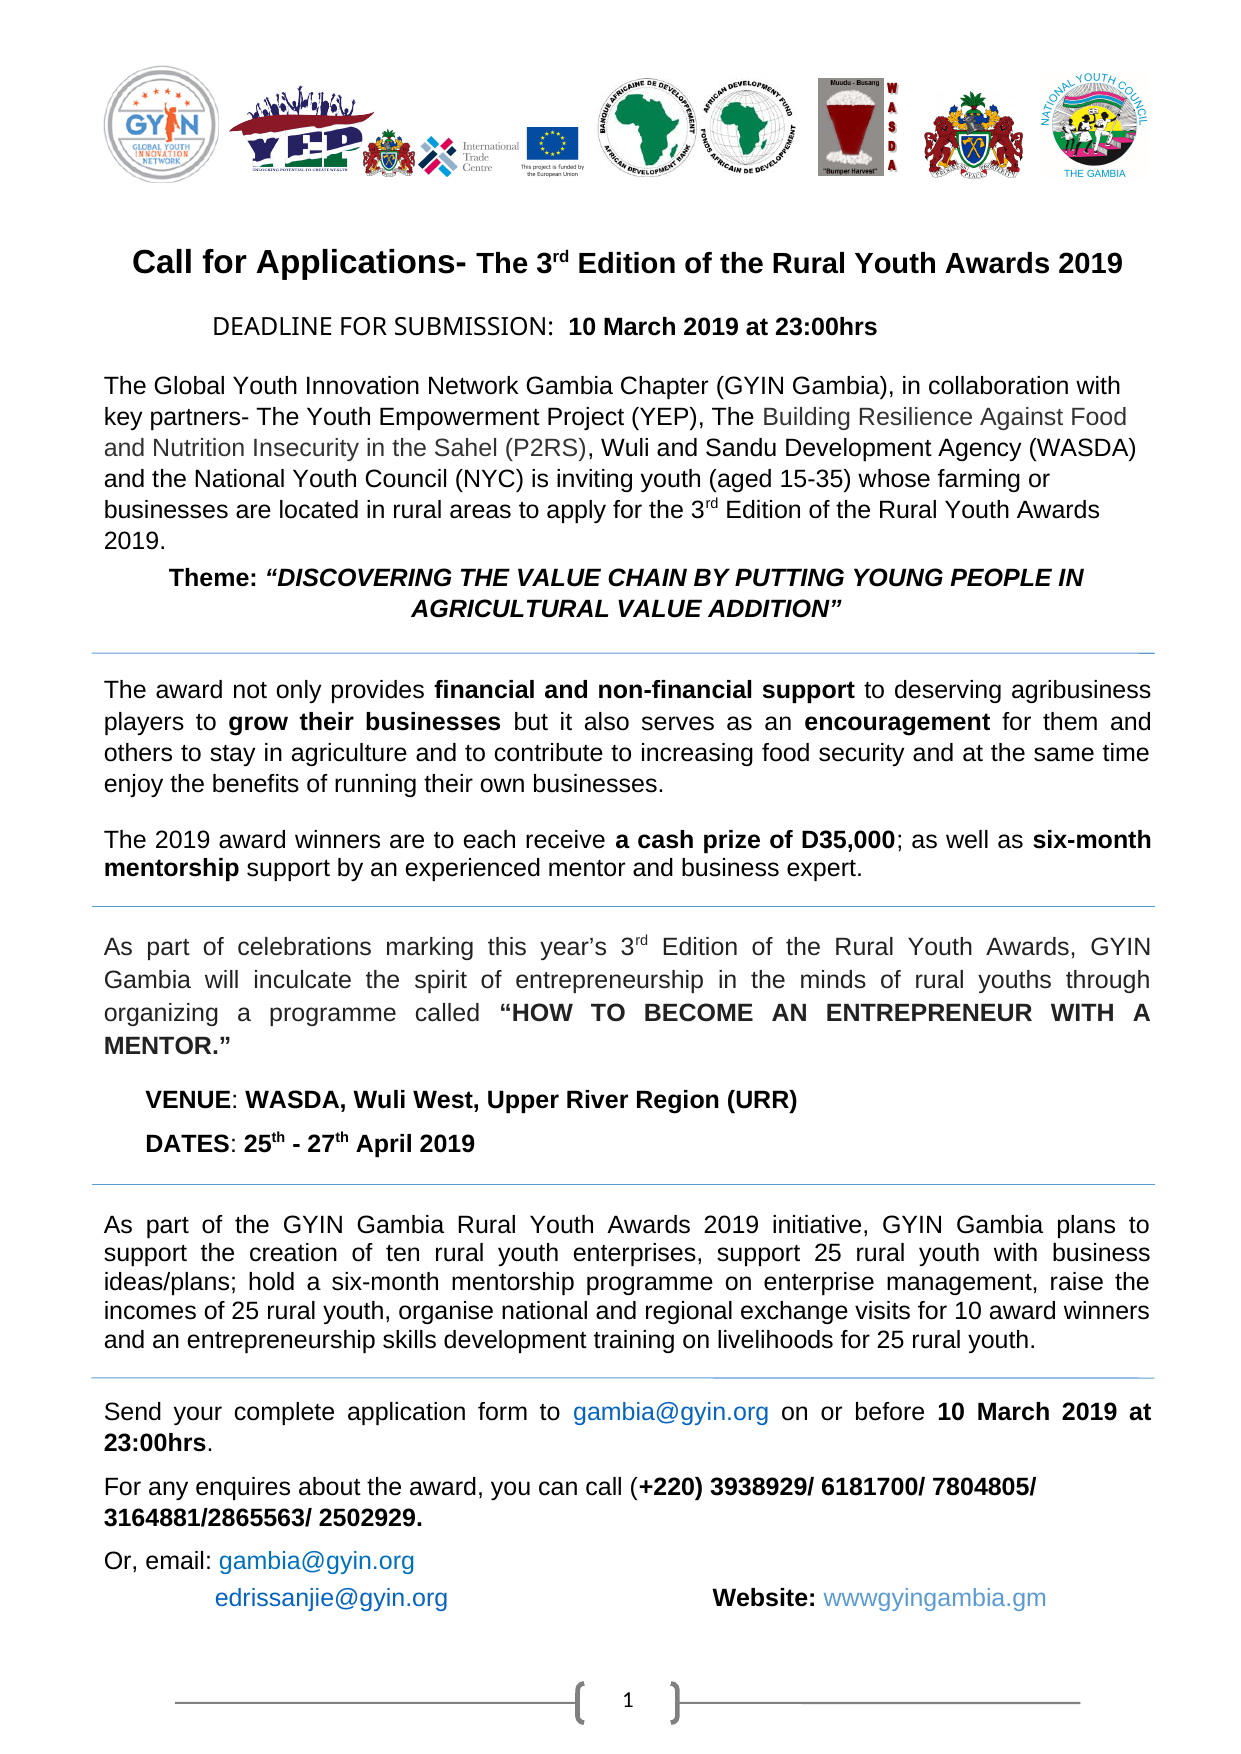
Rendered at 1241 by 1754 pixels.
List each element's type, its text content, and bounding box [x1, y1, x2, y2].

picture [521, 127, 584, 177]
text The 2019 award winners are to each receive a cash prize of D35,000; as well as six-month mentorship support by an experienced mentor and business expert. [103, 824, 1152, 882]
text DATES: 25th - 27th April 2019 [103, 1128, 1152, 1157]
text As part of celebrations marking this year’s 3rd Edition of the Rural Youth Awards, GYIN Gambia will inculcate the spirit of entrepreneurship in the minds of rural youths through organizing a programme called “HOW TO BECOME AN ENTREPRENEUR WITH A MENTOR.” [103, 955, 1152, 1060]
text Theme: “DISCOVERING THE VALUE CHAIN BY PUTTING YOUNG PEOPLE IN AGRICULTURAL VALUE ADDITION” [103, 563, 1152, 623]
text As part of the GYIN Gambia Rural Youth Awards 2019 initiative, GYIN Gambia plans to support the creation of ten rural youth enterprises, support 25 rural youth with business ideas/plans; hold a six-month mentorship programme on enterprise management, raise the incomes of 25 rural youth, organise national and regional exchange visits for 10 award winners and an entrepreneurship skills development training on livelihoods for 25 rural youth. [103, 1209, 1152, 1353]
picture [818, 78, 884, 176]
text edrissanjie@gyin.org Website: wwwgyingambia.gm [103, 1583, 1152, 1612]
text The award not only provides financial and non-financial support to deserving agribusiness players to grow their businesses but it also serves as an encouragement for them and others to stay in agriculture and to contribute to increasing food security and at the same time enjoy the benefits of running their own businesses. [103, 675, 1152, 797]
text Call for Applications- The 3rd Edition of the Rural Youth Awards 2019 [103, 243, 1152, 281]
text VENUE: WASDA, Wuli West, Upper River Region (URR) [103, 1085, 1152, 1114]
text The Global Youth Innovation Network Gambia Chapter (GYIN Gambia), in collaboration with key partners- The Youth Empowerment Project (YEP), The Building Resilience Against Food and Nutrition Insecurity in the Sahel (P2RS), Wuli and Sandu Development Agency (WASDA) and the National Youth Council (NYC) is inviting youth (aged 15-35) whose farming or businesses are located in rural areas to apply for the 3rd Edition of the Rural Youth Awards 2019. [103, 371, 1152, 555]
picture [418, 136, 519, 177]
text For any enquires about the award, you can call (+220) 3938929/ 6181700/ 7804805/ 3164881/2865563/ 2502929. [103, 1471, 1152, 1531]
text DEADLINE FOR SUBMISSION: 10 March 2019 at 23:00hrs [103, 309, 1152, 343]
picture [103, 61, 415, 197]
picture [1041, 73, 1147, 177]
text Or, email: gambia@gyin.org [103, 1546, 1152, 1575]
text Send your complete application form to gambia@gyin.org on or before 10 March 2019 at 23:00hrs. [103, 1397, 1152, 1457]
picture [590, 78, 804, 177]
picture [924, 91, 1023, 179]
